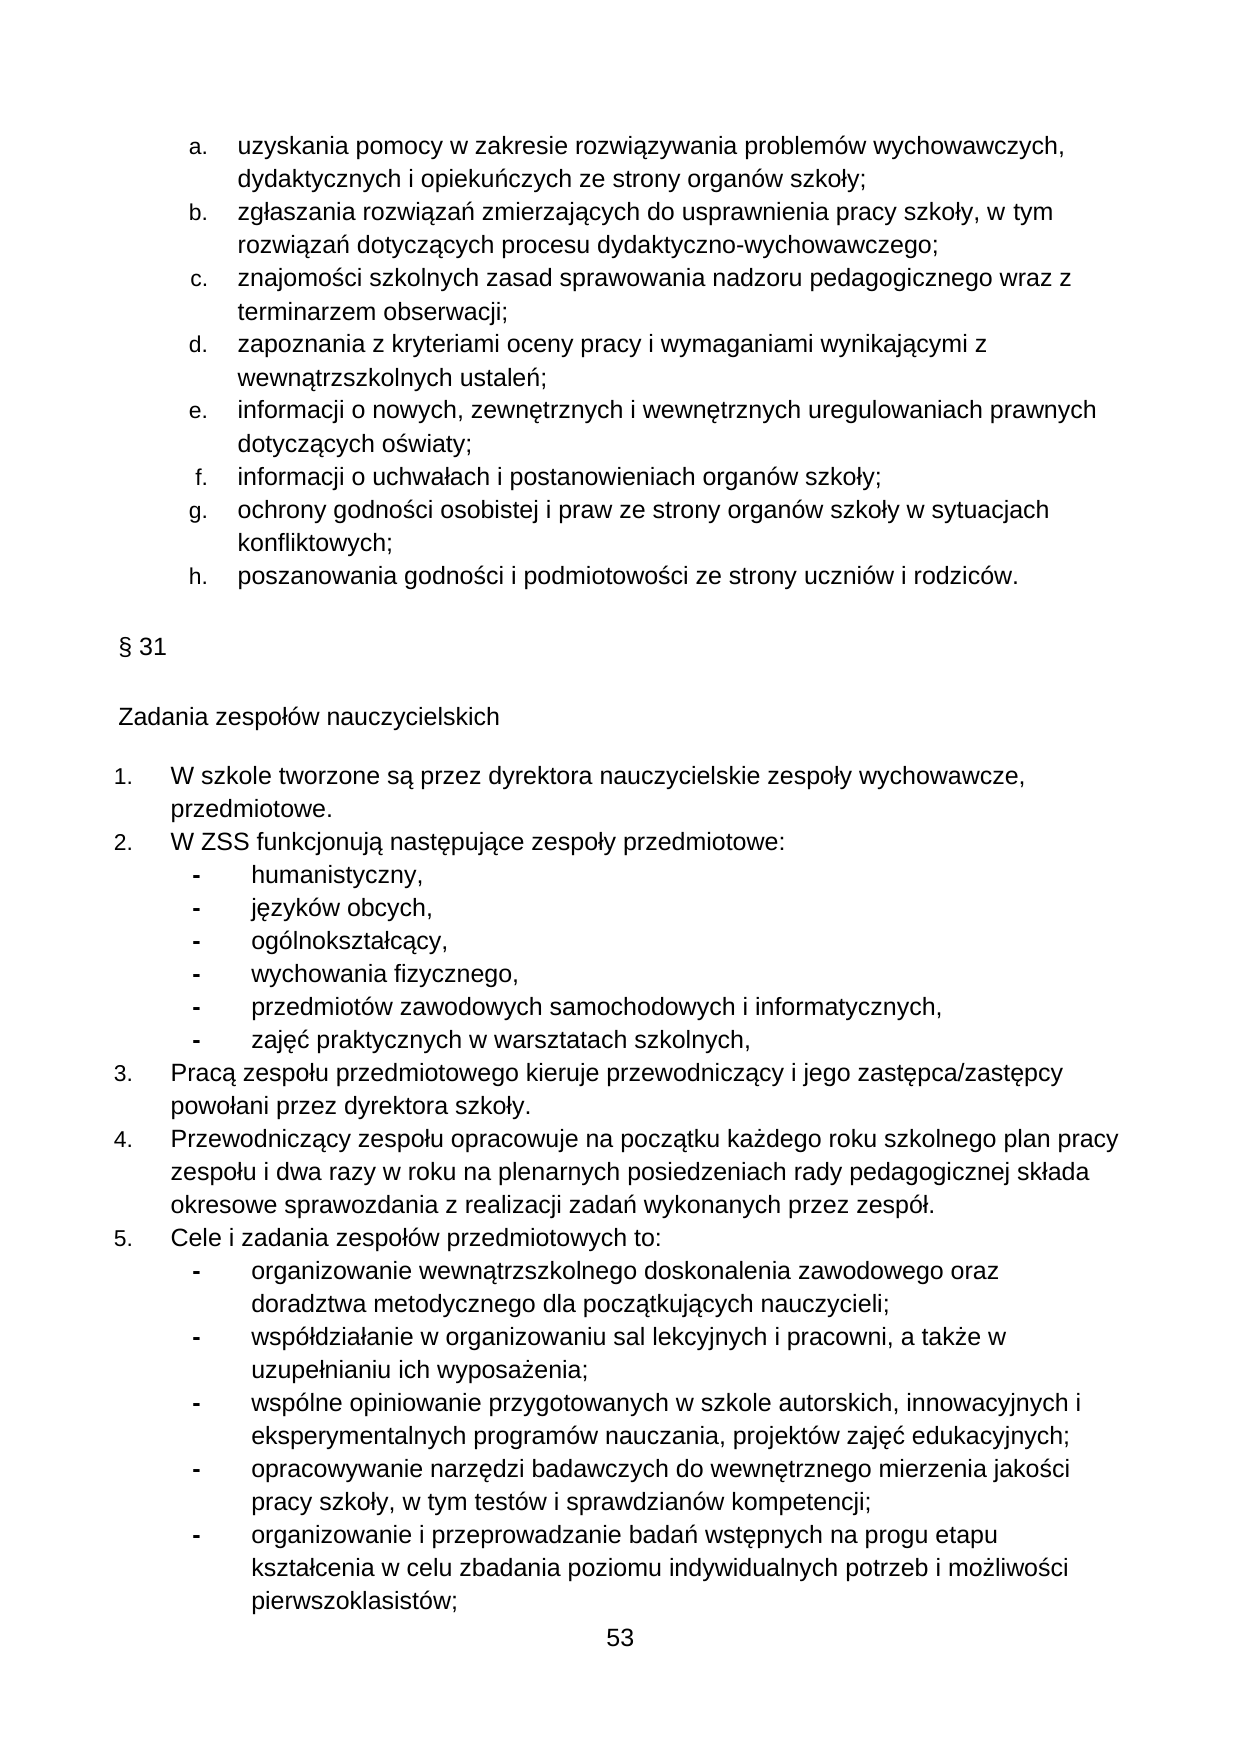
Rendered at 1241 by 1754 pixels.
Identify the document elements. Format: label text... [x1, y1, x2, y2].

list poszanowania godności i podmiotowości ze strony uczniów i rodziców. [208, 561, 1122, 589]
list humanistyczny, [192, 860, 1122, 888]
list zapoznania z kryteriami oceny pracy i wymaganiami wynikającymi z wewnątrzszkolnych ustaleń; [208, 329, 1122, 391]
list ochrony godności osobistej i praw ze strony organów szkoły w sytuacjach konfliktowych; [208, 494, 1122, 556]
list organizowanie wewnątrzszkolnego doskonalenia zawodowego oraz doradztwa metodycznego dla początkujących nauczycieli; [192, 1256, 1122, 1318]
list języków obcych, [192, 893, 1122, 922]
list organizowanie i przeprowadzanie badań wstępnych na progu etapu kształcenia w celu zbadania poziomu indywidualnych potrzeb i możliwości pierwszoklasistów; [192, 1520, 1122, 1615]
list znajomości szkolnych zasad sprawowania nadzoru pedagogicznego wraz z terminarzem obserwacji; [208, 263, 1122, 325]
list opracowywanie narzędzi badawczych do wewnętrznego mierzenia jakości pracy szkoły, w tym testów i sprawdzianów kompetencji; [192, 1454, 1122, 1516]
list Cele i zadania zespołów przedmiotowych to: [133, 1223, 1122, 1252]
list informacji o uchwałach i postanowieniach organów szkoły; [208, 462, 1122, 490]
list wspólne opiniowanie przygotowanych w szkole autorskich, innowacyjnych i eksperymentalnych programów nauczania, projektów zajęć edukacyjnych; [192, 1388, 1122, 1450]
list Przewodniczący zespołu opracowuje na początku każdego roku szkolnego plan pracy zespołu i dwa razy w roku na plenarnych posiedzeniach rady pedagogicznej składa okresowe sprawozdania z realizacji zadań wykonanych przez zespół. [133, 1124, 1122, 1219]
list W ZSS funkcjonują następujące zespoły przedmiotowe: [133, 827, 1122, 856]
list współdziałanie w organizowaniu sal lekcyjnych i pracowni, a także w uzupełnianiu ich wyposażenia; [192, 1322, 1122, 1384]
list W szkole tworzone są przez dyrektora nauczycielskie zespoły wychowawcze, przedmiotowe. [133, 761, 1122, 822]
list Pracą zespołu przedmiotowego kieruje przewodniczący i jego zastępca/zastępcy powołani przez dyrektora szkoły. [133, 1058, 1122, 1120]
list wychowania fizycznego, [192, 959, 1122, 988]
list uzyskania pomocy w zakresie rozwiązywania problemów wychowawczych, dydaktycznych i opiekuńczych ze strony organów szkoły; [208, 131, 1122, 193]
list zajęć praktycznych w warsztatach szkolnych, [192, 1025, 1122, 1054]
list informacji o nowych, zewnętrznych i wewnętrznych uregulowaniach prawnych dotyczących oświaty; [208, 396, 1122, 457]
subtitle § 31 [118, 632, 1122, 661]
list zgłaszania rozwiązań zmierzających do usprawnienia pracy szkoły, w tym rozwiązań dotyczących procesu dydaktyczno-wychowawczego; [208, 197, 1122, 259]
list przedmiotów zawodowych samochodowych i informatycznych, [192, 992, 1122, 1021]
list ogólnokształcący, [192, 926, 1122, 954]
subtitle Zadania zespołów nauczycielskich [118, 702, 1122, 730]
